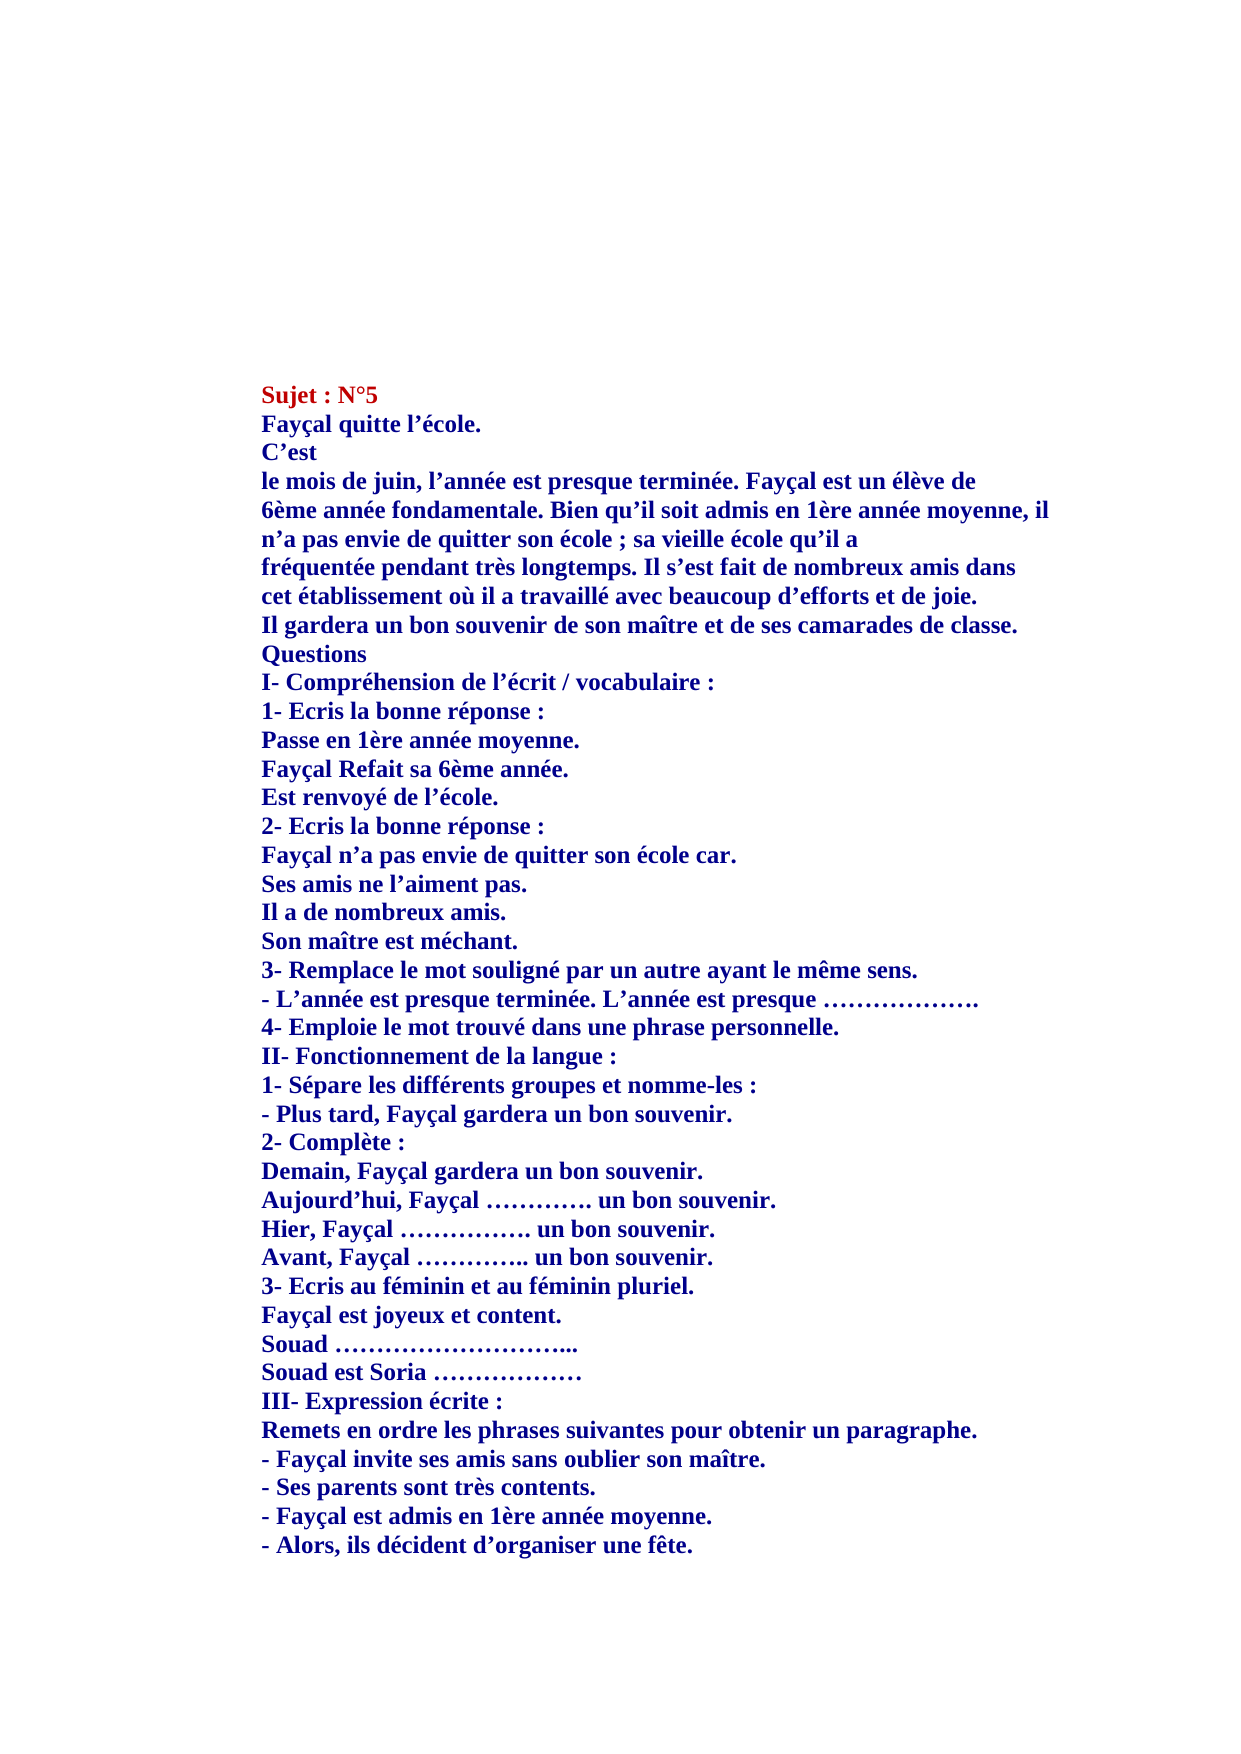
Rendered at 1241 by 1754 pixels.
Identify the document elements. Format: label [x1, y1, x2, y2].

table_cell [188, 150, 1053, 1587]
